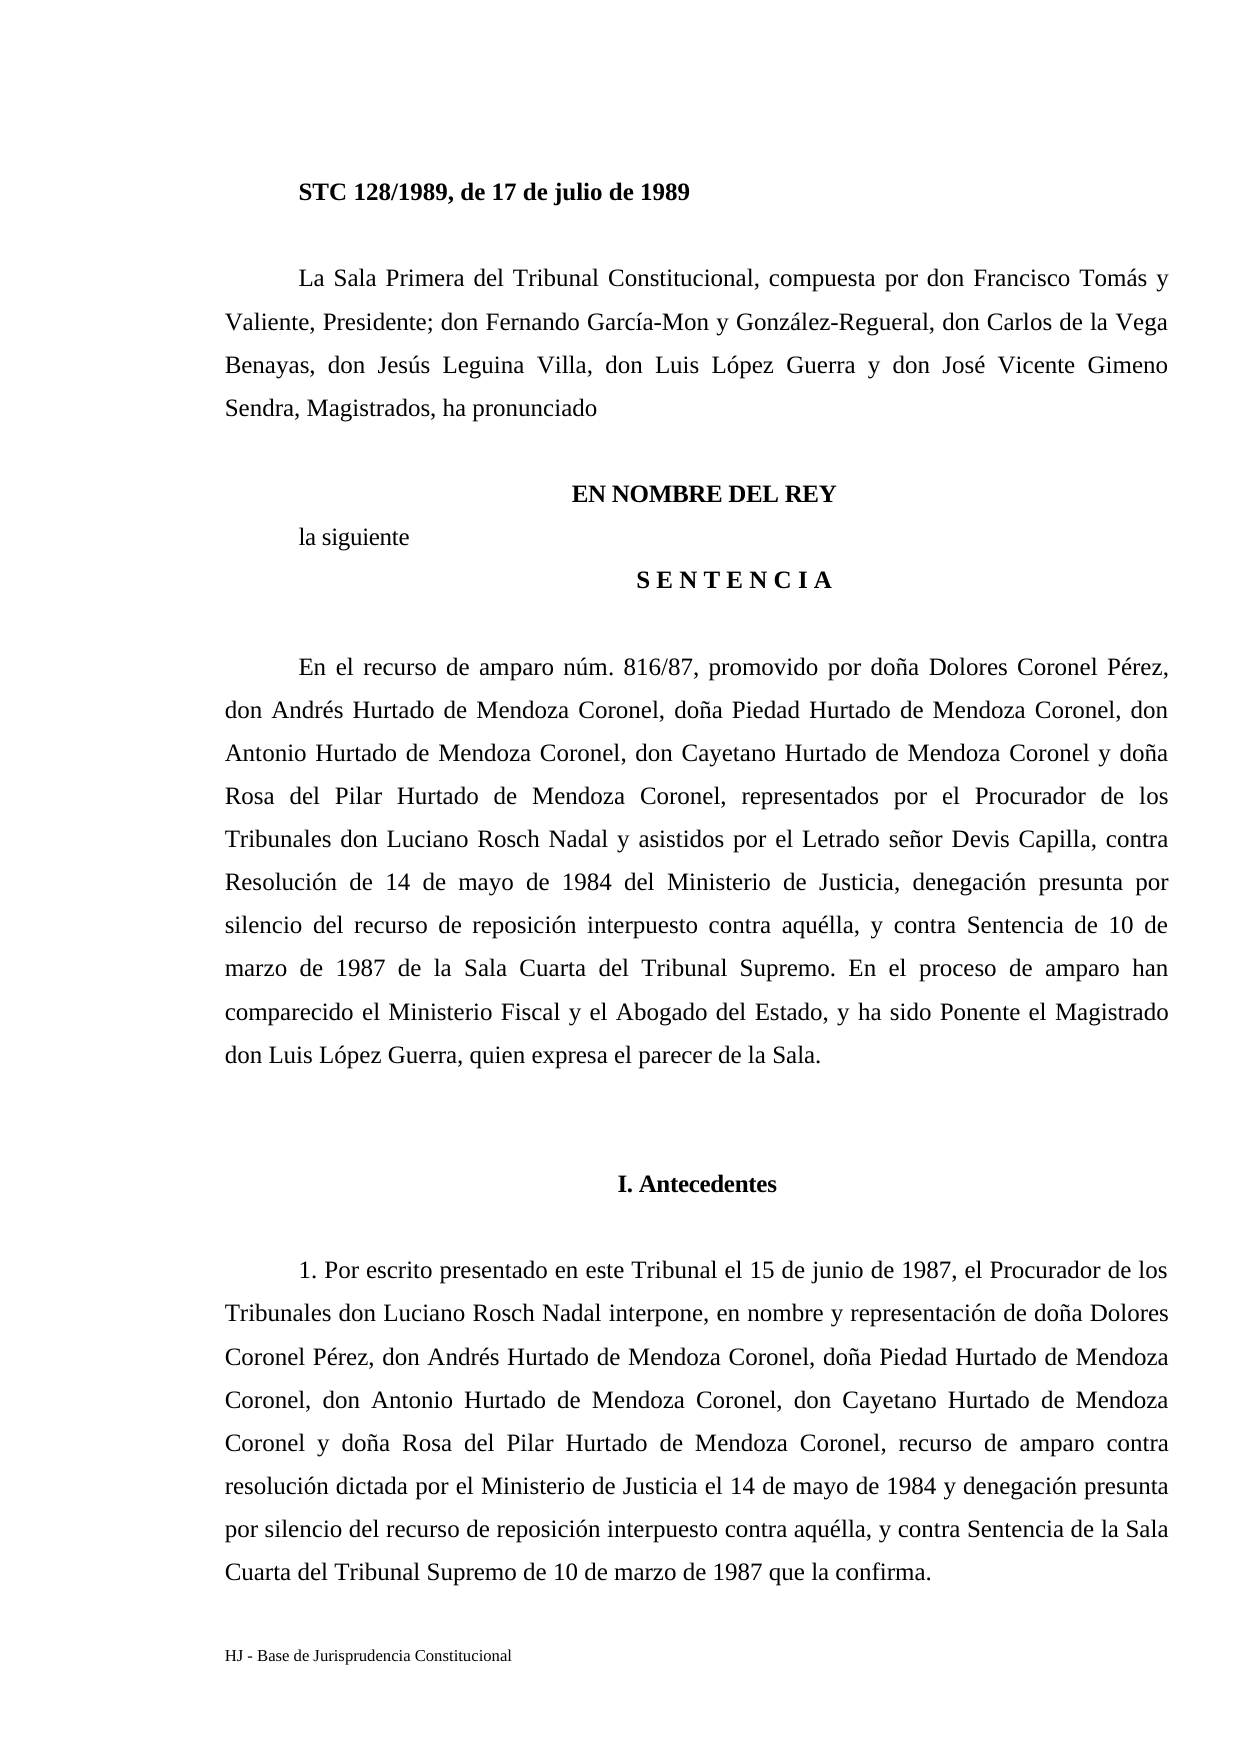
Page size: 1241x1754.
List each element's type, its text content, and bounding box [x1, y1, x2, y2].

text la siguiente [224, 522, 1110, 551]
text En el recurso de amparo núm. 816/87, promovido por doña Dolores Coronel Pérez, don Andrés Hurtado de Mendoza Coronel, doña Piedad Hurtado de Mendoza Coronel, don Antonio Hurtado de Mendoza Coronel, don Cayetano Hurtado de Mendoza Coronel y doña Rosa del Pilar Hurtado de Mendoza Coronel, representados por el Procurador de los Tribunales don Luciano Rosch Nadal y asistidos por el Letrado señor Devis Capilla, contra Resolución de 14 de mayo de 1984 del Ministerio de Justicia, denegación presunta por silencio del recurso de reposición interpuesto contra aquélla, y contra Sentencia de 10 de marzo de 1987 de la Sala Cuarta del Tribunal Supremo. En el proceso de amparo han comparecido el Ministerio Fiscal y el Abogado del Estado, y ha sido Ponente el Magistrado don Luis López Guerra, quien expresa el parecer de la Sala. [224, 652, 1169, 1068]
text 1. Por escrito presentado en este Tribunal el 15 de junio de 1987, el Procurador de los Tribunales don Luciano Rosch Nadal interpone, en nombre y representación de doña Dolores Coronel Pérez, don Andrés Hurtado de Mendoza Coronel, doña Piedad Hurtado de Mendoza Coronel, don Antonio Hurtado de Mendoza Coronel, don Cayetano Hurtado de Mendoza Coronel y doña Rosa del Pilar Hurtado de Mendoza Coronel, recurso de amparo contra resolución dictada por el Ministerio de Justicia el 14 de mayo de 1984 y denegación presunta por silencio del recurso de reposición interpuesto contra aquélla, y contra Sentencia de la Sala Cuarta del Tribunal Supremo de 10 de marzo de 1987 que la confirma. [224, 1255, 1169, 1586]
text S E N T E N C I A [224, 565, 1169, 594]
text STC 128/1989, de 17 de julio de 1989 [224, 177, 1169, 206]
text La Sala Primera del Tribunal Constitucional, compuesta por don Francisco Tomás y Valiente, Presidente; don Fernando García-Mon y González-Regueral, don Carlos de la Vega Benayas, don Jesús Leguina Villa, don Luis López Guerra y don José Vicente Gimeno Sendra, Magistrados, ha pronunciado [224, 263, 1169, 422]
text EN NOMBRE DEL REY [224, 479, 1110, 508]
text I. Antecedentes [224, 1169, 1169, 1198]
